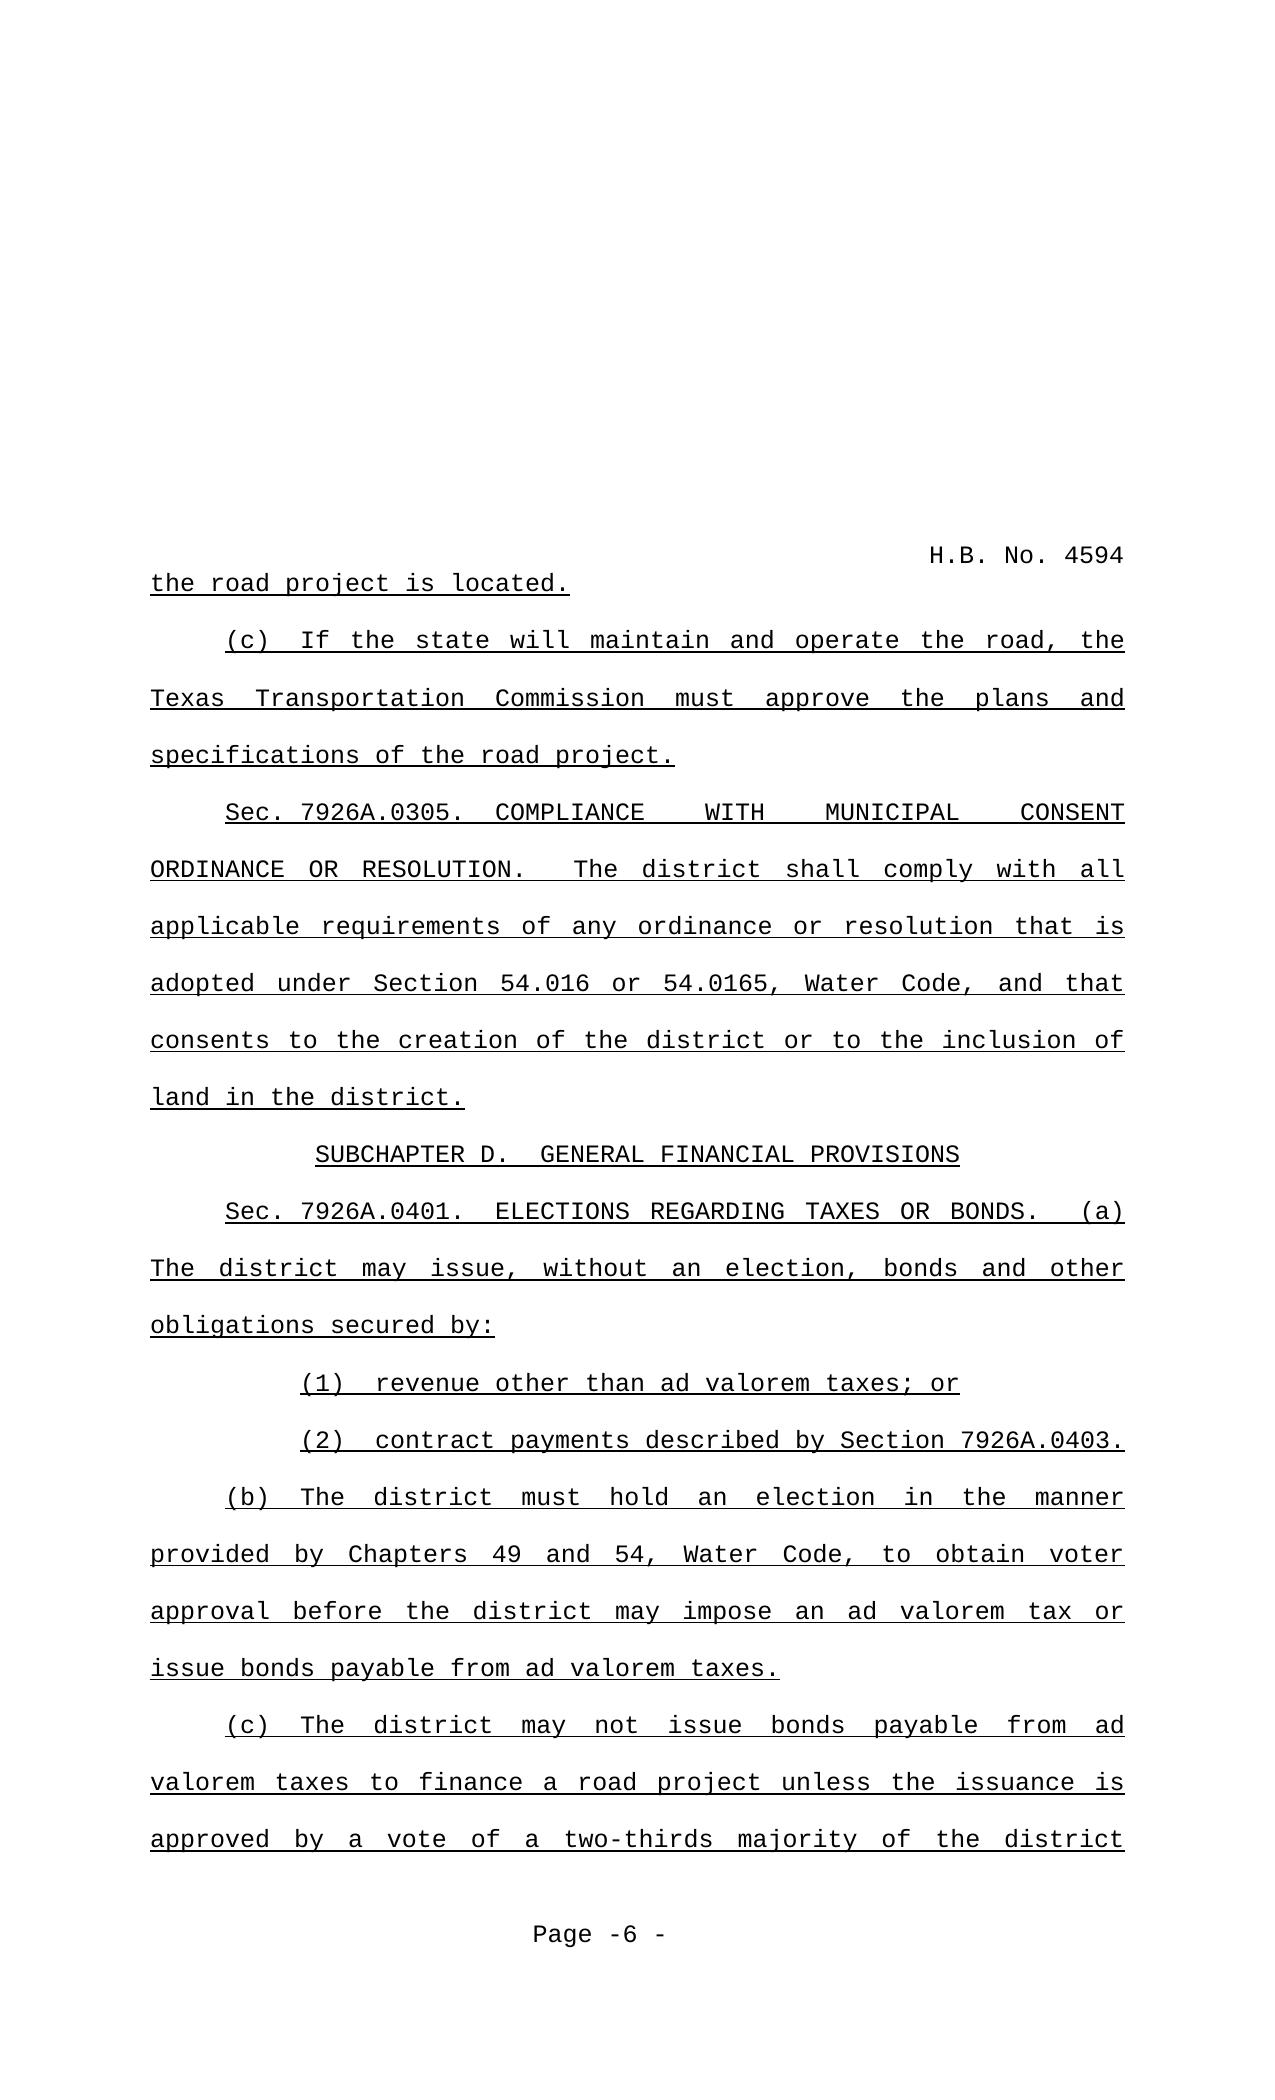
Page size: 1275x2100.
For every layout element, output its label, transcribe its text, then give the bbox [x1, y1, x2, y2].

text (c) If the state will maintain and operate the road, the Texas Transportation Commission must approve the plans and specifications of the road project. [150, 628, 1125, 708]
text Sec. 7926A.0305. COMPLIANCE WITH MUNICIPAL CONSENT ORDINANCE OR RESOLUTION. The district shall comply with all applicable requirements of any ordinance or resolution that is adopted under Section 54.016 or 54.0165, Water Code, and that consents to the creation of the district or to the inclusion of land in the district. [150, 1052, 1125, 1113]
text (b) The district must hold an election in the manner provided by Chapters 49 and 54, Water Code, to obtain voter approval before the district may impose an ad valorem tax or issue bonds payable from ad valorem taxes. [150, 1623, 1125, 1684]
text (b) The district must hold an election in the manner provided by Chapters 49 and 54, Water Code, to obtain voter approval before the district may impose an ad valorem tax or issue bonds payable from ad valorem taxes. [150, 1484, 1125, 1565]
text Sec. 7926A.0401. ELECTIONS REGARDING TAXES OR BONDS. (a) The district may issue, without an election, bonds and other obligations secured by: [150, 1281, 1125, 1341]
text Sec. 7926A.0305. COMPLIANCE WITH MUNICIPAL CONSENT ORDINANCE OR RESOLUTION. The district shall comply with all applicable requirements of any ordinance or resolution that is adopted under Section 54.016 or 54.0165, Water Code, and that consents to the creation of the district or to the inclusion of land in the district. [150, 995, 1125, 1051]
text (c) If the state will maintain and operate the road, the Texas Transportation Commission must approve the plans and specifications of the road project. [150, 710, 1125, 771]
text Sec. 7926A.0305. COMPLIANCE WITH MUNICIPAL CONSENT ORDINANCE OR RESOLUTION. The district shall comply with all applicable requirements of any ordinance or resolution that is adopted under Section 54.016 or 54.0165, Water Code, and that consents to the creation of the district or to the inclusion of land in the district. [150, 881, 1125, 937]
text Sec. 7926A.0305. COMPLIANCE WITH MUNICIPAL CONSENT ORDINANCE OR RESOLUTION. The district shall comply with all applicable requirements of any ordinance or resolution that is adopted under Section 54.016 or 54.0165, Water Code, and that consents to the creation of the district or to the inclusion of land in the district. [150, 938, 1125, 994]
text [150, 571, 1125, 599]
text (b) The district must hold an election in the manner provided by Chapters 49 and 54, Water Code, to obtain voter approval before the district may impose an ad valorem tax or issue bonds payable from ad valorem taxes. [150, 1566, 1125, 1622]
text (2) contract payments described by Section 7926A.0403. [150, 1427, 1125, 1456]
text Sec. 7926A.0305. COMPLIANCE WITH MUNICIPAL CONSENT ORDINANCE OR RESOLUTION. The district shall comply with all applicable requirements of any ordinance or resolution that is adopted under Section 54.016 or 54.0165, Water Code, and that consents to the creation of the district or to the inclusion of land in the district. [150, 799, 1125, 880]
text (1) revenue other than ad valorem taxes; or [150, 1370, 1125, 1398]
text SUBCHAPTER D. GENERAL FINANCIAL PROVISIONS [150, 1142, 1125, 1170]
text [150, 1795, 1125, 1850]
text Sec. 7926A.0401. ELECTIONS REGARDING TAXES OR BONDS. (a) The district may issue, without an election, bonds and other obligations secured by: [150, 1199, 1125, 1279]
